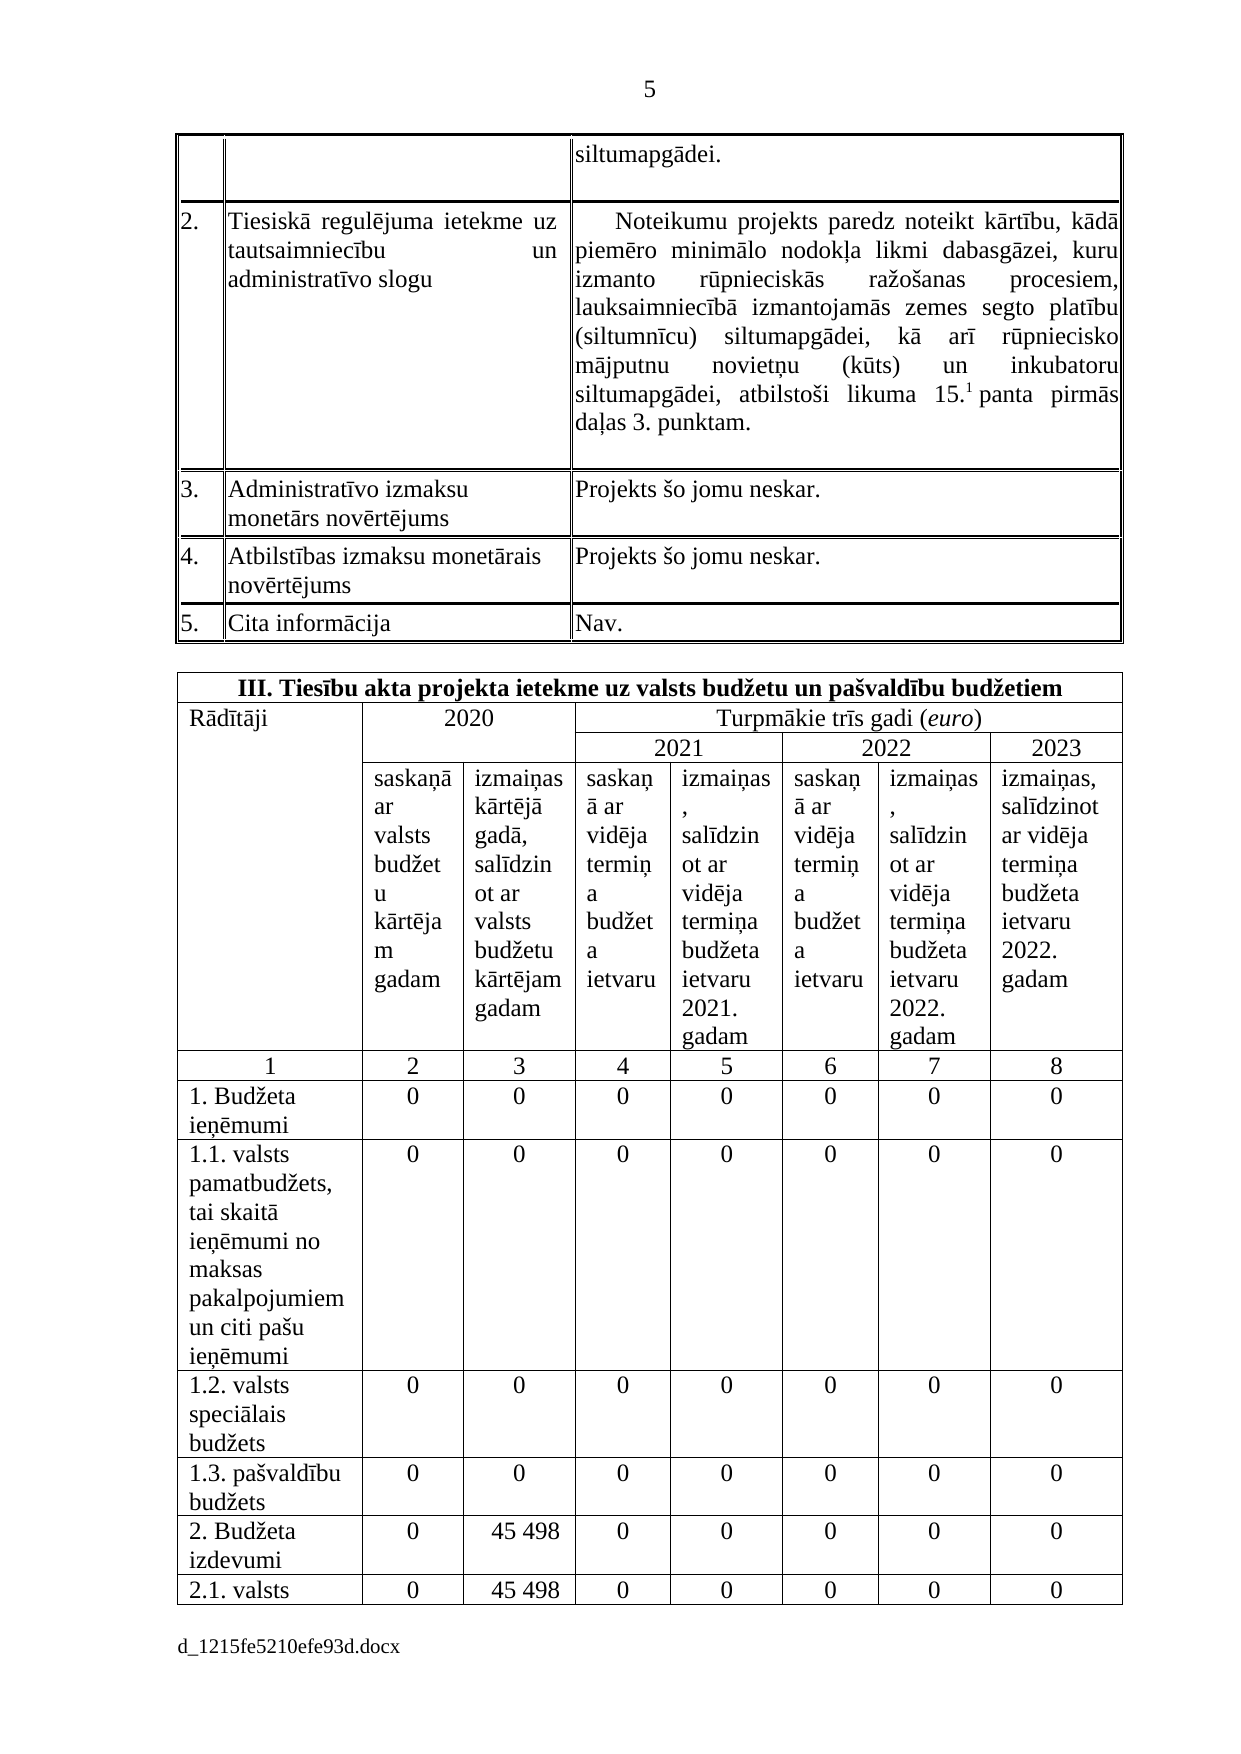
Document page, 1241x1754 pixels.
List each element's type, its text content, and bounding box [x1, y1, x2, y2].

table_cell 3 [464, 1051, 575, 1080]
table_cell 2021 [576, 733, 782, 762]
table_cell 0 [879, 1458, 990, 1515]
table_cell Projekts šo jomu neskar. [573, 535, 1121, 602]
table_cell 7 [879, 1051, 990, 1080]
table_cell 1.3. pašvaldību budžets [178, 1458, 362, 1515]
table_cell 0 [991, 1516, 1122, 1574]
table_cell 0 [879, 1575, 990, 1604]
table_cell 0 [991, 1458, 1122, 1515]
table_cell 0 [576, 1081, 670, 1138]
table_cell 0 [991, 1140, 1122, 1369]
table_cell 1 [178, 1051, 362, 1080]
table_cell 0 [783, 1081, 878, 1138]
table_cell 0 [576, 1140, 670, 1369]
table_cell 45 498 [464, 1575, 575, 1604]
table_cell 0 [991, 1081, 1122, 1138]
table_cell Rādītāji [178, 703, 362, 1050]
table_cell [572, 136, 1120, 200]
table_cell 0 [783, 1371, 878, 1457]
table_cell 0 [576, 1371, 670, 1457]
table_cell 0 [991, 1371, 1122, 1457]
table_cell 0 [783, 1575, 878, 1604]
table_cell Cita informācija [225, 605, 572, 640]
table_cell 0 [783, 1458, 878, 1515]
table_cell izmaiņas, salīdzinot ar vidēja termiņa budžeta ietvaru 2021. gadam [671, 763, 782, 1050]
table_cell 0 [363, 1458, 463, 1515]
table_cell saskaņā ar vidēja termiņa budžeta ietvaru [576, 763, 670, 1050]
table_cell 0 [464, 1458, 575, 1515]
table_cell 3. [179, 468, 223, 535]
table_cell 0 [363, 1081, 463, 1138]
table_cell 5. [179, 602, 224, 640]
table_cell Tiesiskā regulējuma ietekme uz tautsaimniecību un administratīvo slogu [226, 203, 570, 468]
table_cell 0 [991, 1575, 1122, 1604]
table_cell 4 [576, 1051, 670, 1080]
table_cell saskaņā ar vidēja termiņa budžeta ietvaru [783, 763, 878, 1050]
table_cell 0 [783, 1516, 878, 1574]
table_cell 45 498 [464, 1516, 575, 1574]
table_cell 0 [879, 1140, 990, 1369]
table_cell 5 [671, 1051, 782, 1080]
table_header III. Tiesību akta projekta ietekme uz valsts budžetu un pašvaldību budžetiem [178, 673, 1122, 702]
table_cell 4. [179, 535, 223, 602]
table_cell Nav. [572, 602, 1120, 640]
table_cell 0 [363, 1516, 463, 1574]
table_cell 0 [671, 1081, 782, 1138]
table_cell 0 [576, 1458, 670, 1515]
table_cell 0 [783, 1140, 878, 1369]
table_cell 0 [363, 1140, 463, 1369]
table_cell 0 [879, 1371, 990, 1457]
table_cell 0 [671, 1371, 782, 1457]
table_cell 2022 [783, 733, 990, 762]
table_cell 0 [363, 1575, 463, 1604]
table_cell 0 [671, 1458, 782, 1515]
table_cell Administratīvo izmaksu monetārs novērtējums [226, 472, 570, 535]
table_cell Turpmākie trīs gadi (euro) [576, 703, 1122, 732]
table_cell 0 [464, 1140, 575, 1369]
table_cell 0 [671, 1140, 782, 1369]
table_cell 0 [671, 1516, 782, 1574]
table_cell 2 [363, 1051, 463, 1080]
table_cell 2020 [363, 703, 575, 762]
table_cell 1.2. valsts speciālais budžets [178, 1371, 362, 1457]
table_cell 2. Budžeta izdevumi [178, 1516, 362, 1574]
table_cell Noteikumu projekts paredz noteikt kārtību, kādā piemēro minimālo nodokļa likmi dabasgāzei, kuru izmanto rūpnieciskās ražošanas procesiem, lauksaimniecībā izmantojamās zemes segto platību (siltumnīcu) siltumapgādei, kā arī rūpniecisko mājputnu novietņu (kūts) un inkubatoru siltumapgādei, atbilstoši likuma 15.1 panta pirmās daļas 3. punktam. [573, 200, 1120, 468]
table_cell 0 [576, 1516, 670, 1574]
table_cell 0 [363, 1371, 463, 1457]
table_cell 6 [783, 1051, 878, 1080]
table_cell izmaiņas, salīdzinot ar vidēja termiņa budžeta ietvaru 2022. gadam [991, 763, 1122, 1050]
table_cell 0 [464, 1081, 575, 1138]
table_cell 0 [671, 1575, 782, 1604]
table_cell 1. Budžeta ieņēmumi [178, 1081, 362, 1138]
table_cell izmaiņas, salīdzinot ar vidēja termiņa budžeta ietvaru 2022. gadam [879, 763, 990, 1050]
table_cell 1. [179, 136, 224, 200]
table_cell 0 [464, 1371, 575, 1457]
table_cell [225, 136, 572, 200]
table_cell Atbilstības izmaksu monetārais novērtējums [226, 539, 570, 602]
table_cell 0 [576, 1575, 670, 1604]
table_cell saskaņā ar valsts budžetu kārtējam gadam [363, 763, 463, 1050]
table_cell 8 [991, 1051, 1122, 1080]
table_cell 1.1. valsts pamatbudžets, tai skaitā ieņēmumi no maksas pakalpojumiem un citi pašu ieņēmumi [178, 1140, 362, 1369]
table_cell izmaiņas kārtējā gadā, salīdzinot ar valsts budžetu kārtējam gadam [464, 763, 575, 1050]
table_cell 2. [179, 200, 223, 468]
table_cell 2023 [991, 733, 1122, 762]
table_cell Projekts šo jomu neskar. [573, 468, 1121, 535]
table_cell 0 [879, 1516, 990, 1574]
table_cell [178, 1575, 362, 1604]
table_cell 0 [879, 1081, 990, 1138]
